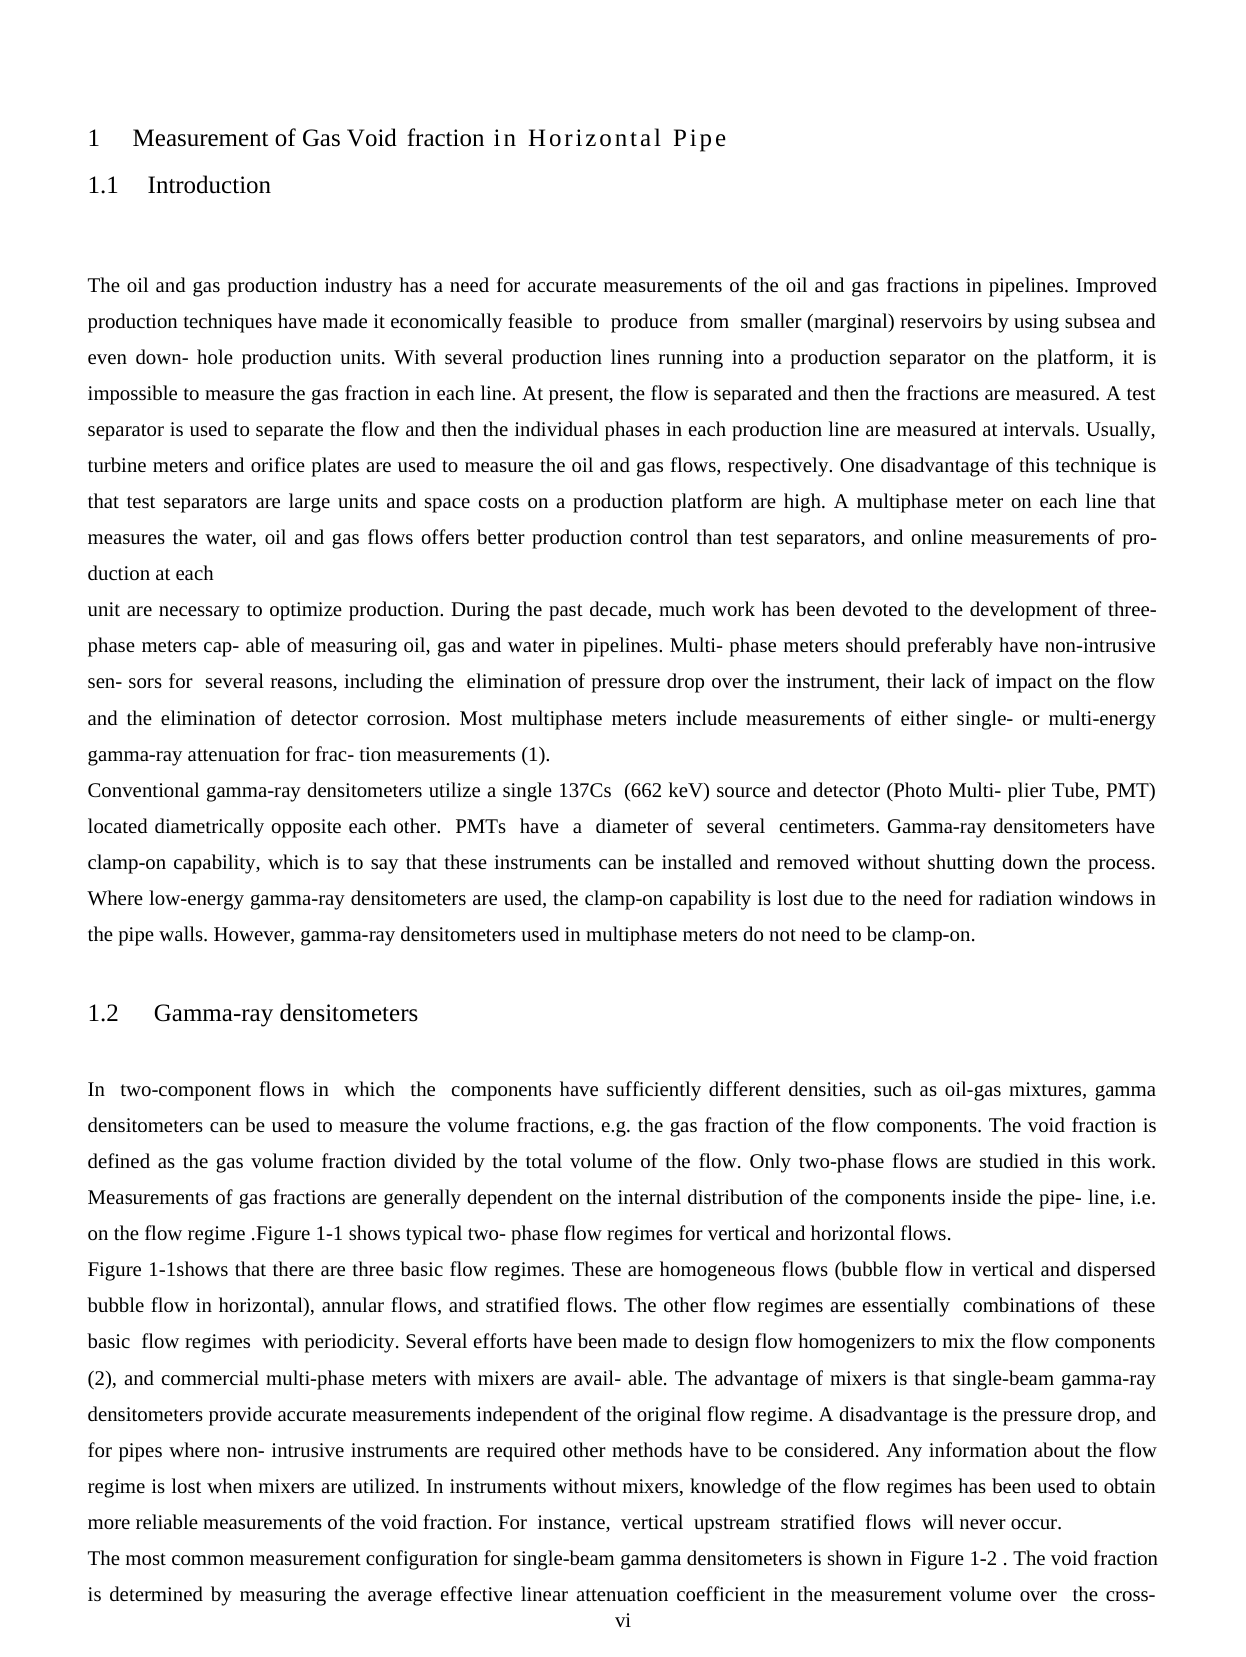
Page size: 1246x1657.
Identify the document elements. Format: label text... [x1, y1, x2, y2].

subtitle Gamma-ray densitometers [87, 998, 1158, 1027]
text In two-component flows in which the components have sufficiently different densities, such as oil-gas mixtures, gamma densitometers can be used to measure the volume fractions, e.g. the gas fraction of the flow components. The void fraction is defined as the gas volume fraction divided by the total volume of the flow. Only two-phase flows are studied in this work. Measurements of gas fractions are generally dependent on the internal distribution of the components inside the pipe- line, i.e. on the flow regime .Figure 1-1 shows typical two- phase flow regimes for vertical and horizontal flows. [87, 1077, 1158, 1245]
text unit are necessary to optimize production. During the past decade, much work has been devoted to the development of three-phase meters cap- able of measuring oil, gas and water in pipelines. Multi- phase meters should preferably have non-intrusive sen- sors for several reasons, including the elimination of pressure drop over the instrument, their lack of impact on the flow and the elimination of detector corrosion. Most multiphase meters include measurements of either single- or multi-energy gamma-ray attenuation for frac- tion measurements (1). [87, 597, 1158, 766]
text The oil and gas production industry has a need for accurate measurements of the oil and gas fractions in pipelines. Improved production techniques have made it economically feasible to produce from smaller (marginal) reservoirs by using subsea and even down- hole production units. With several production lines running into a production separator on the platform, it is impossible to measure the gas fraction in each line. At present, the flow is separated and then the fractions are measured. A test separator is used to separate the flow and then the individual phases in each production line are measured at intervals. Usually, turbine meters and orifice plates are used to measure the oil and gas flows, respectively. One disadvantage of this technique is that test separators are large units and space costs on a production platform are high. A multiphase meter on each line that measures the water, oil and gas flows offers better production control than test separators, and online measurements of pro- duction at each [87, 273, 1158, 585]
subtitle Measurement of Gas Void fraction in Horizontal Pipe [87, 123, 1158, 152]
text Figure 1-1shows that there are three basic flow regimes. These are homogeneous flows (bubble flow in vertical and dispersed bubble flow in horizontal), annular flows, and stratified flows. The other flow regimes are essentially combinations of these basic flow regimes with periodicity. Several efforts have been made to design flow homogenizers to mix the flow components (2), and commercial multi-phase meters with mixers are avail- able. The advantage of mixers is that single-beam gamma-ray densitometers provide accurate measurements independent of the original flow regime. A disadvantage is the pressure drop, and for pipes where non- intrusive instruments are required other methods have to be considered. Any information about the flow regime is lost when mixers are utilized. In instruments without mixers, knowledge of the flow regimes has been used to obtain more reliable measurements of the void fraction. For instance, vertical upstream stratified flows will never occur. [87, 1257, 1158, 1534]
text Conventional gamma-ray densitometers utilize a single 137Cs (662 keV) source and detector (Photo Multi- plier Tube, PMT) located diametrically opposite each other. PMTs have a diameter of several centimeters. Gamma-ray densitometers have clamp-on capability, which is to say that these instruments can be installed and removed without shutting down the process. Where low-energy gamma-ray densitometers are used, the clamp-on capability is lost due to the need for radiation windows in the pipe walls. However, gamma-ray densitometers used in multiphase meters do not need to be clamp-on. [87, 778, 1158, 946]
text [87, 1546, 1158, 1606]
subtitle Introduction [87, 170, 1158, 199]
